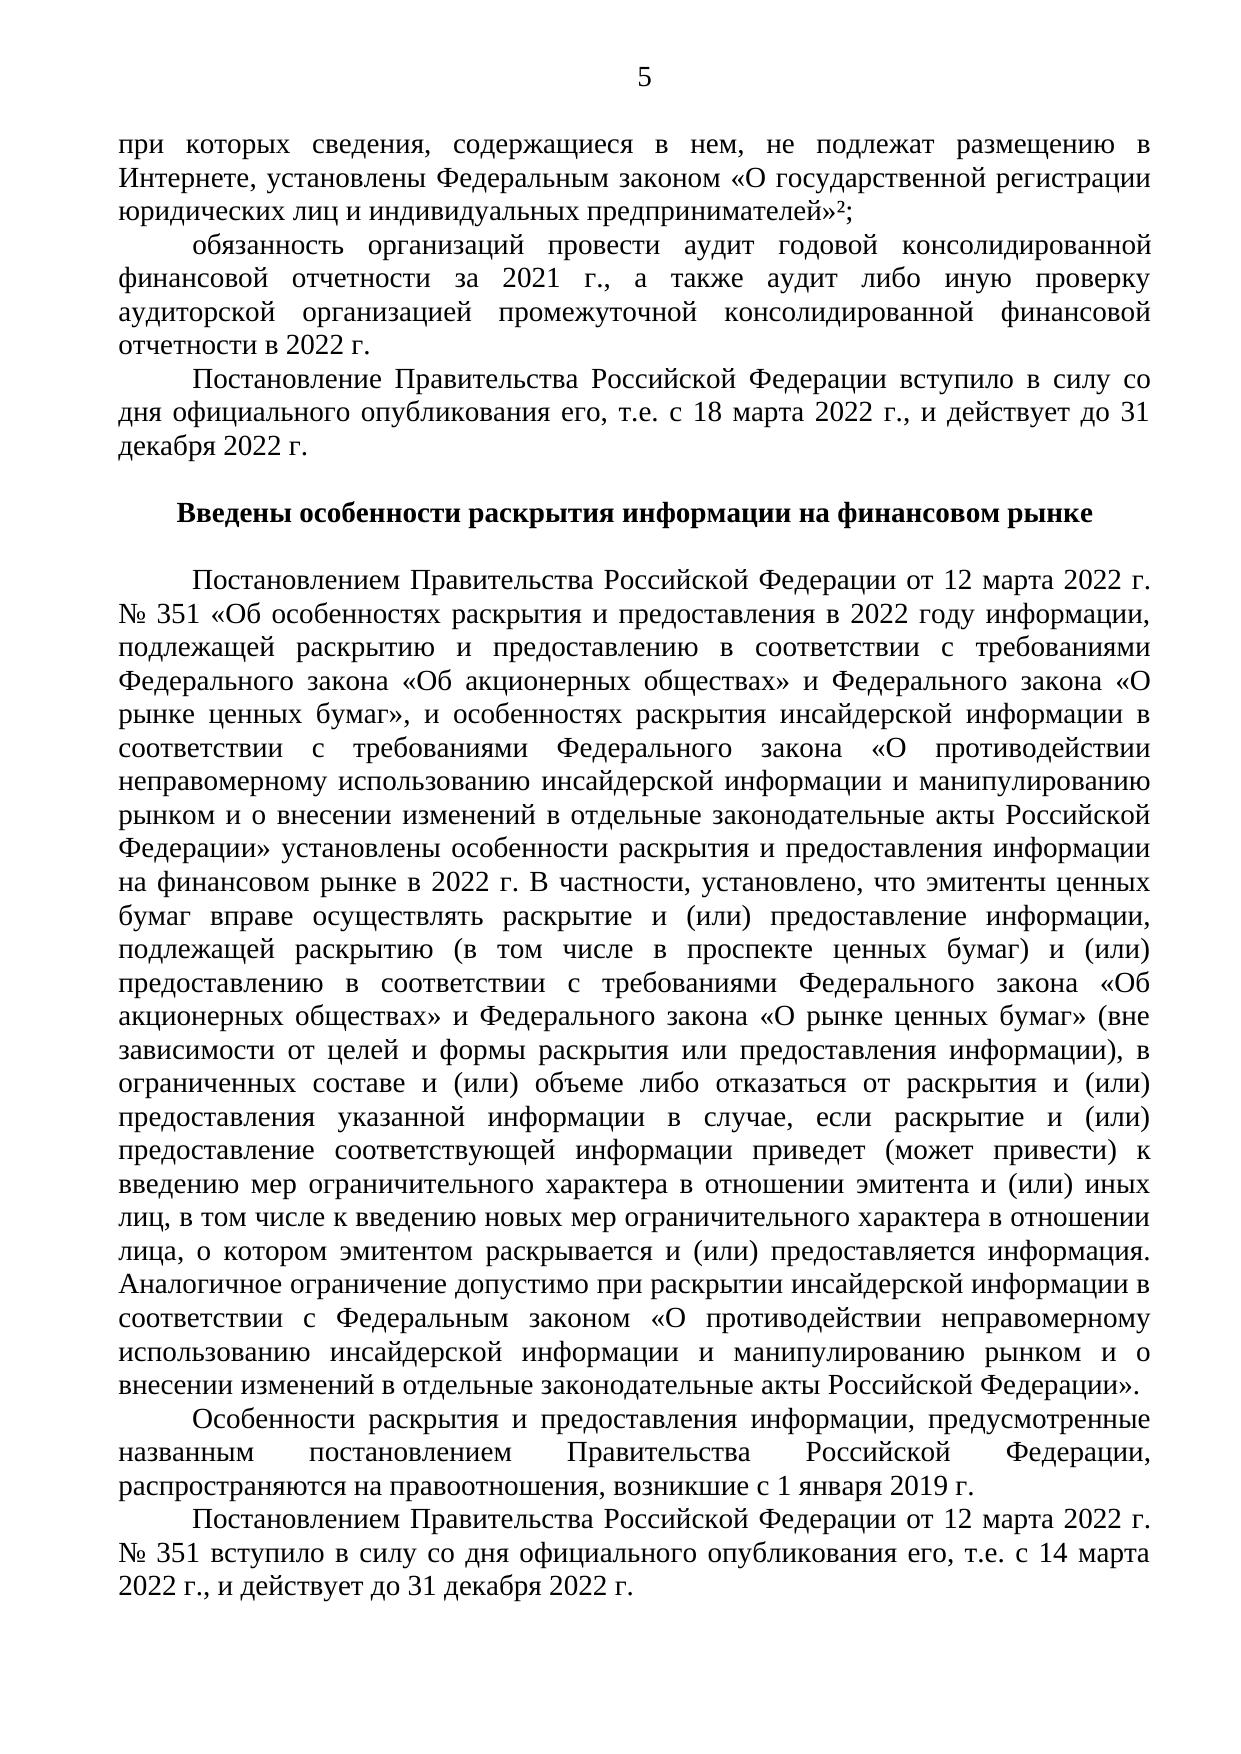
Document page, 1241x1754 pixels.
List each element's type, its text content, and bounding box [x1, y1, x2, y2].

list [118, 126, 1152, 227]
text Введены особенности раскрытия информации на финансовом рынке [118, 495, 1152, 529]
text обязанность организаций провести аудит годовой консолидированной финансовой отчетности за 2021 г., а также аудит либо иную проверку аудиторской организацией промежуточной консолидированной финансовой отчетности в 2022 г. [118, 227, 1152, 361]
text Постановлением Правительства Российской Федерации от 12 марта 2022 г. № 351 «Об особенностях раскрытия и предоставления в 2022 году информации, подлежащей раскрытию и предоставлению в соответствии с требованиями Федерального закона «Об акционерных обществах» и Федерального закона «О рынке ценных бумаг», и особенностях раскрытия инсайдерской информации в соответствии с требованиями Федерального закона «О противодействии неправомерному использованию инсайдерской информации и манипулированию рынком и о внесении изменений в отдельные законодательные акты Российской Федерации» установлены особенности раскрытия и предоставления информации на финансовом рынке в 2022 г. В частности, установлено, что эмитенты ценных бумаг вправе осуществлять раскрытие и (или) предоставление информации, подлежащей раскрытию (в том числе в проспекте ценных бумаг) и (или) предоставлению в соответствии с требованиями Федерального закона «Об акционерных обществах» и Федерального закона «О рынке ценных бумаг» (вне зависимости от целей и формы раскрытия или предоставления информации), в ограниченных составе и (или) объеме либо отказаться от раскрытия и (или) предоставления указанной информации в случае, если раскрытие и (или) предоставление соответствующей информации приведет (может привести) к введению мер ограничительного характера в отношении эмитента и (или) иных лиц, в том числе к введению новых мер ограничительного характера в отношении лица, о котором эмитентом раскрывается и (или) предоставляется информация. Аналогичное ограничение допустимо при раскрытии инсайдерской информации в соответствии с Федеральным законом «О противодействии неправомерному использованию инсайдерской информации и манипулированию рынком и о внесении изменений в отдельные законодательные акты Российской Федерации». [118, 562, 1152, 1401]
text Особенности раскрытия и предоставления информации, предусмотренные названным постановлением Правительства Российской Федерации, распространяются на правоотношения, возникшие с 1 января 2019 г. [118, 1401, 1152, 1501]
text Постановлением Правительства Российской Федерации от 12 марта 2022 г. № 351 вступило в силу со дня официального опубликования его, т.е. с 14 марта 2022 г., и действует до 31 декабря 2022 г. [118, 1501, 1152, 1602]
list Постановление Правительства Российской Федерации вступило в силу со дня официального опубликования его, т.е. с 18 марта 2022 г., и действует до 31 декабря 2022 г. [118, 361, 1152, 462]
